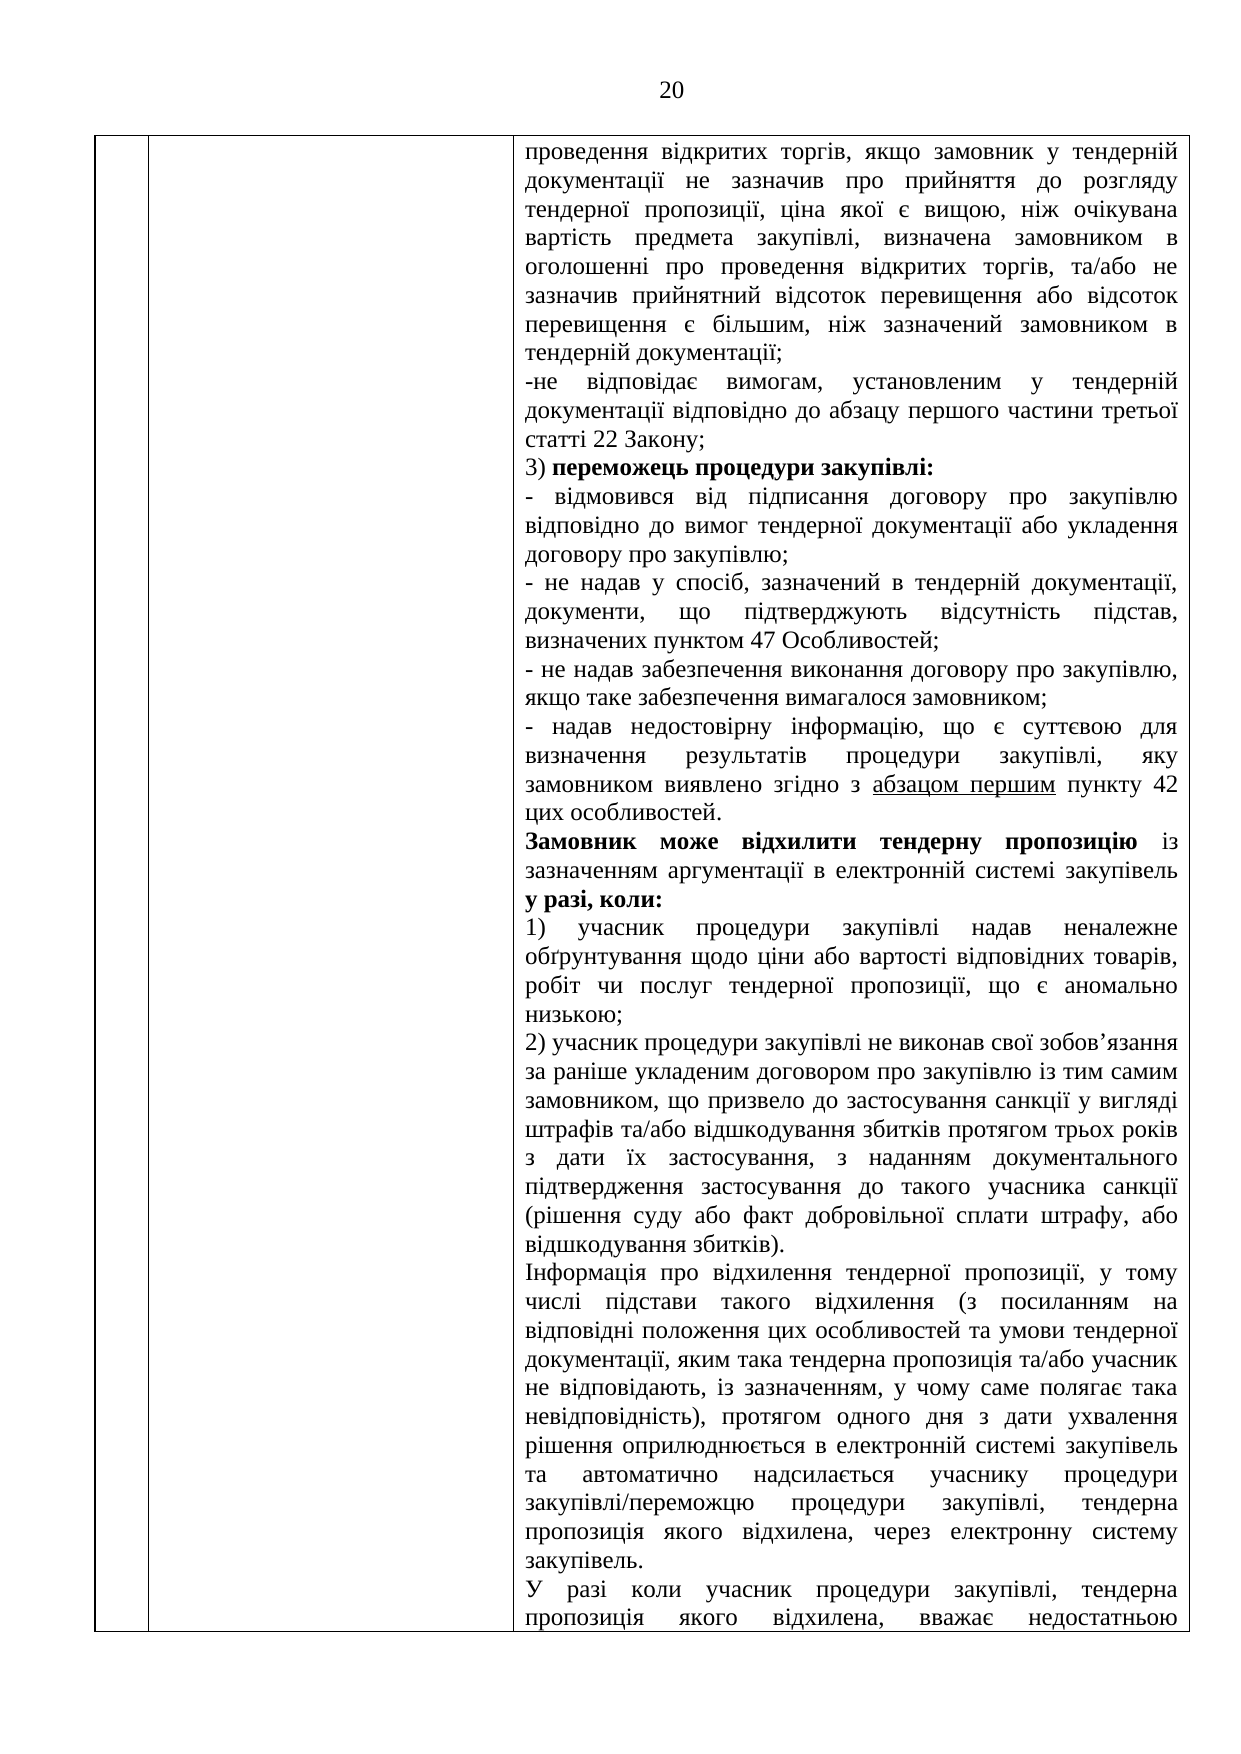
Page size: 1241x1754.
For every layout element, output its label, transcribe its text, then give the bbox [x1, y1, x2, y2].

table_cell 4 [96, 136, 148, 1631]
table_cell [149, 136, 513, 1631]
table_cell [514, 136, 1189, 1631]
